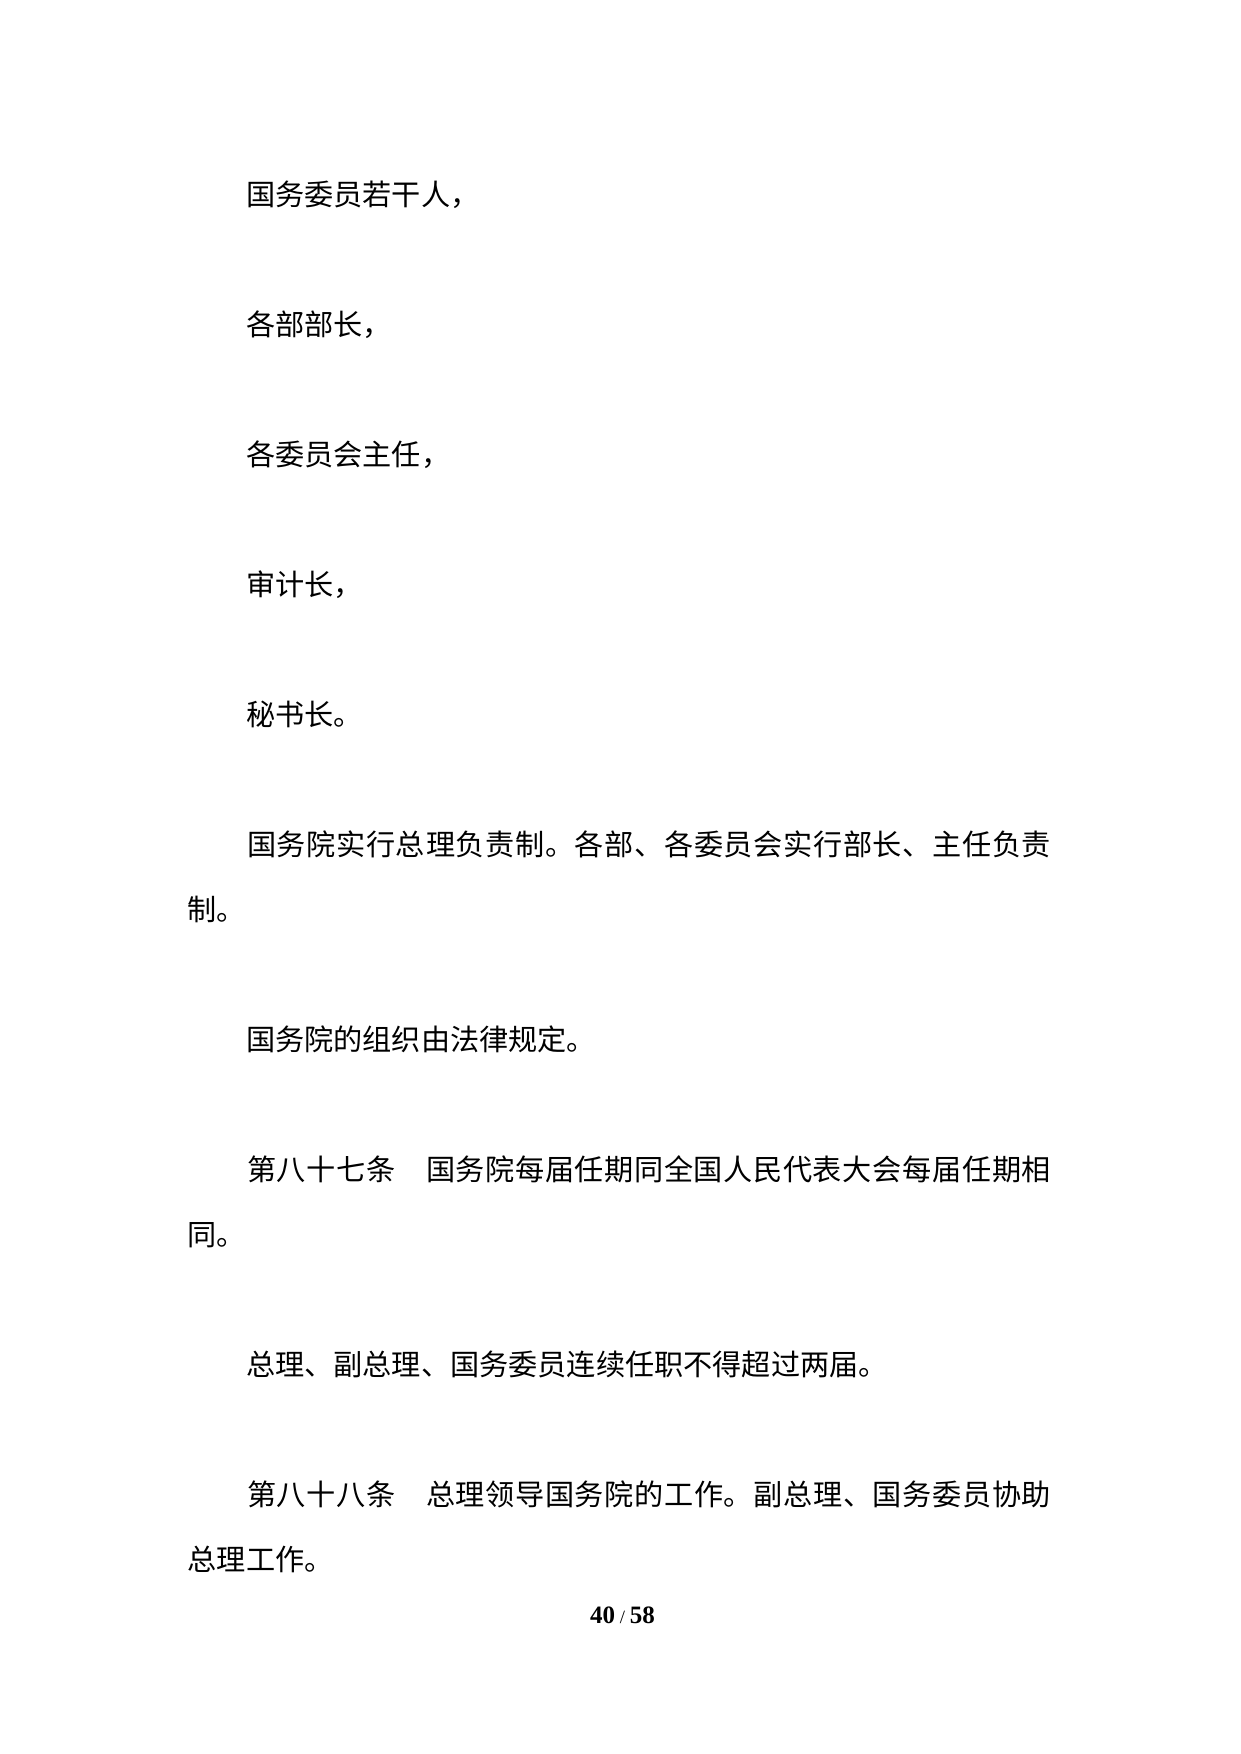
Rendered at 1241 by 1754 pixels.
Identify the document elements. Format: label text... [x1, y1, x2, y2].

text 总理、副总理、国务委员连续任职不得超过两届。 [187, 1330, 1053, 1395]
text 国务院的组织由法律规定。 [187, 1005, 1053, 1070]
text 第八十八条 总理领导国务院的工作。副总理、国务委员协助总理工作。 [187, 1460, 1053, 1590]
text 国务委员若干人， [187, 160, 1053, 225]
text 各部部长， [187, 290, 1053, 355]
text 审计长， [187, 550, 1053, 615]
text 秘书长。 [187, 680, 1053, 745]
text 第八十七条 国务院每届任期同全国人民代表大会每届任期相同。 [187, 1135, 1053, 1265]
text 各委员会主任， [187, 420, 1053, 485]
text 国务院实行总理负责制。各部、各委员会实行部长、主任负责制。 [187, 810, 1053, 940]
